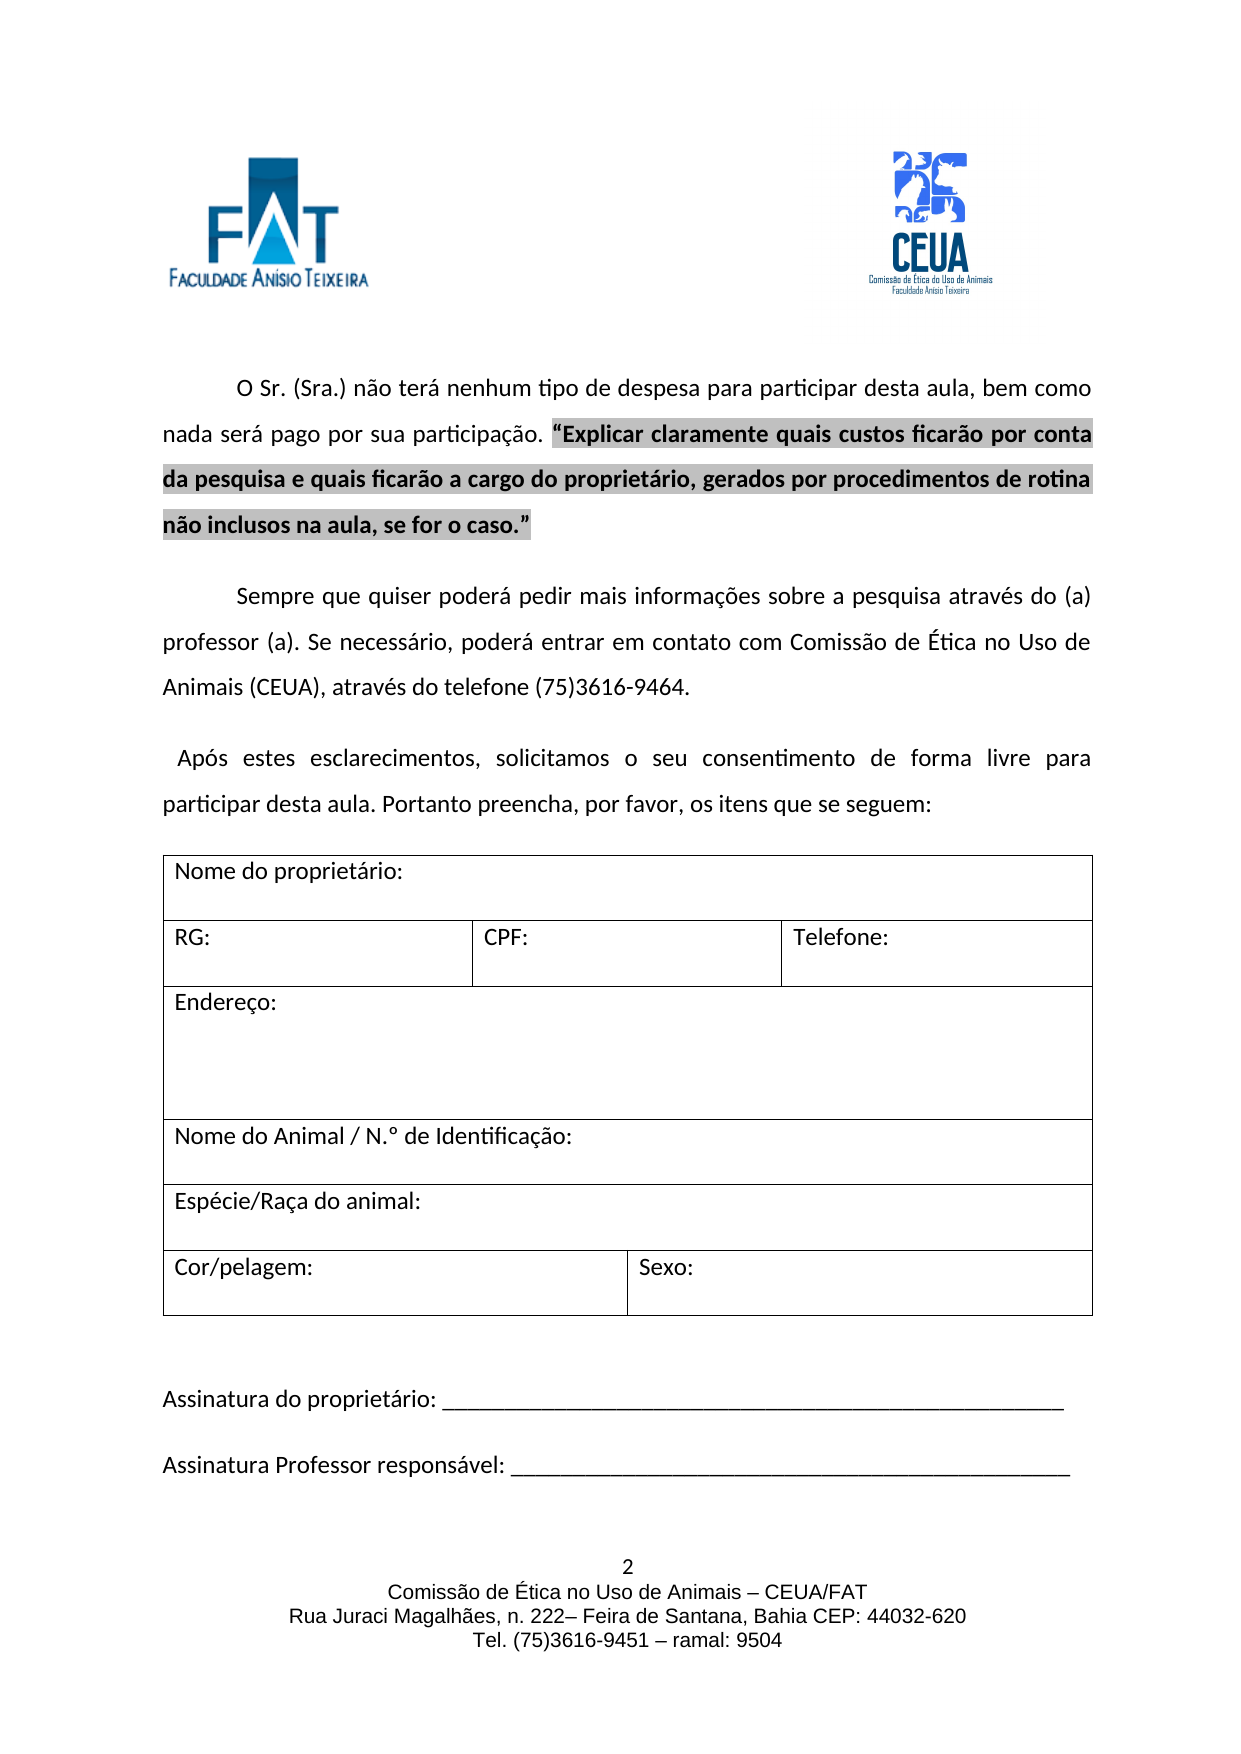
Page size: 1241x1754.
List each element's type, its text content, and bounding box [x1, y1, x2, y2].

table_header Nome do proprietário: [164, 856, 1092, 920]
picture [162, 146, 372, 294]
table_cell RG: [164, 921, 472, 986]
table_cell Cor/pelagem: [164, 1251, 627, 1315]
picture [804, 101, 1047, 344]
text Assinatura do proprietário: __________________________________________________ [162, 1383, 1093, 1413]
table_cell Sexo: [628, 1251, 1092, 1315]
table_cell Espécie/Raça do animal: [164, 1185, 1092, 1250]
text O Sr. (Sra.) não terá nenhum tipo de despesa para participar desta aula, bem como nada será pago por sua participação. “Explicar claramente quais custos ficarão por conta da pesquisa e quais ficarão a cargo do proprietário, gerados por procedimentos de rotina não inclusos na aula, se for o caso.” [162, 372, 1093, 540]
table_cell CPF: [473, 921, 781, 986]
text Assinatura Professor responsável: _____________________________________________ [162, 1449, 1093, 1480]
table_cell Nome do Animal / N.º de Identificação: [164, 1120, 1092, 1184]
table_cell Telefone: [782, 921, 1092, 986]
table_cell Endereço: [164, 987, 1092, 1119]
text Sempre que quiser poderá pedir mais informações sobre a pesquisa através do (a) professor (a). Se necessário, poderá entrar em contato com Comissão de Ética no Uso de Animais (CEUA), através do telefone (75)3616-9464. [162, 580, 1093, 702]
text Após estes esclarecimentos, solicitamos o seu consentimento de forma livre para participar desta aula. Portanto preencha, por favor, os itens que se seguem: [162, 742, 1093, 818]
